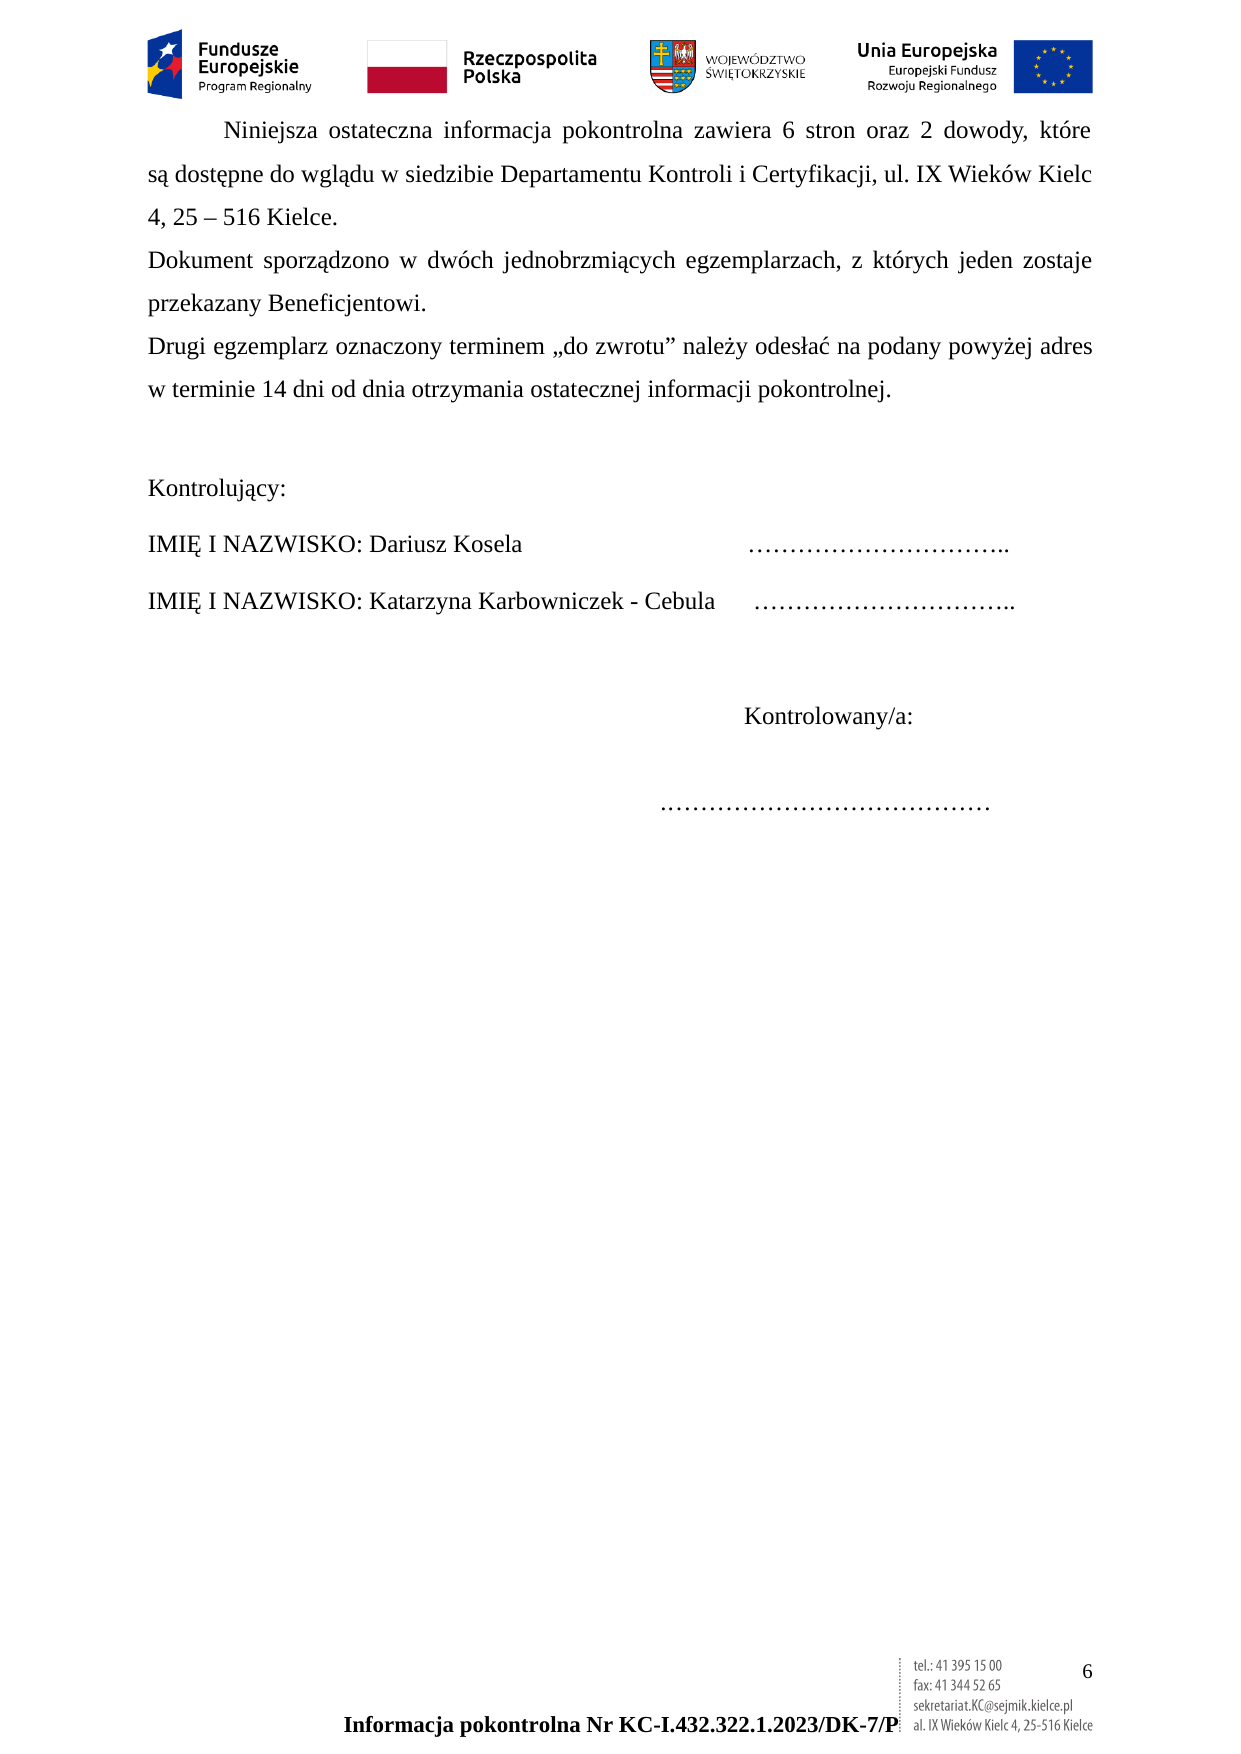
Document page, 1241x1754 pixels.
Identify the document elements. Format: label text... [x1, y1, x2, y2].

text Niniejsza ostateczna informacja pokontrolna zawiera 6 stron oraz 2 dowody, które są dostępne do wglądu w siedzibie Departamentu Kontroli i Certyfikacji, ul. IX Wieków Kielc 4, 25 – 516 Kielce. [148, 116, 1093, 231]
picture [898, 1658, 1093, 1733]
text IMIĘ I NAZWISKO: Dariusz Kosela ………………………….. [148, 529, 1093, 557]
picture [147, 29, 1093, 99]
text Kontrolowany/a: [148, 701, 1093, 730]
text Dokument sporządzono w dwóch jednobrzmiących egzemplarzach, z których jeden zostaje przekazany Beneficjentowi. [148, 245, 1093, 317]
text .………………………………… [148, 787, 1093, 816]
text IMIĘ I NAZWISKO: Katarzyna Karbowniczek - Cebula ………………………….. [148, 586, 1093, 615]
text Drugi egzemplarz oznaczony terminem „do zwrotu” należy odesłać na podany powyżej adres w terminie 14 dni od dnia otrzymania ostatecznej informacji pokontrolnej. [148, 331, 1093, 403]
text Kontrolujący: [148, 473, 1093, 502]
